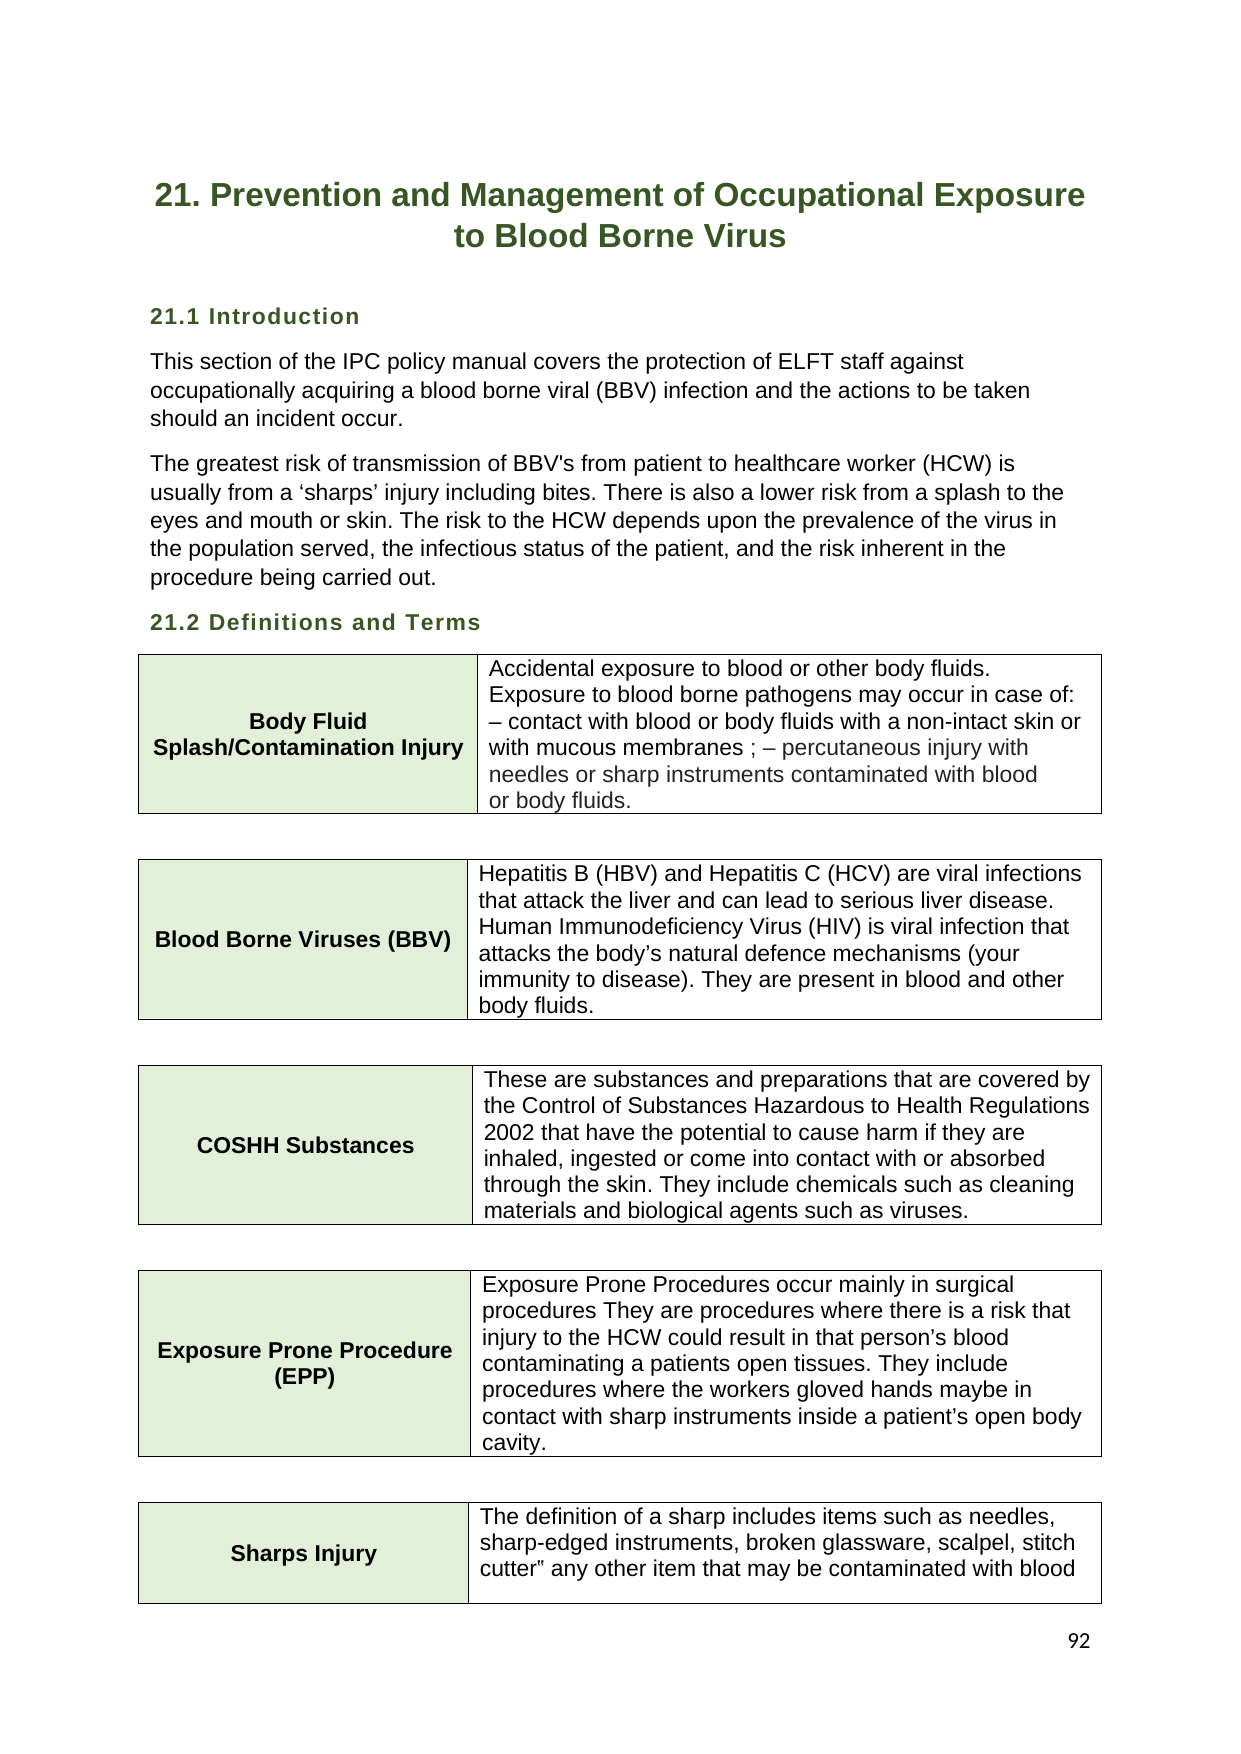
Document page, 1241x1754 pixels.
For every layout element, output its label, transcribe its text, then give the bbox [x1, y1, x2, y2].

subtitle 21. Prevention and Management of Occupational Exposure to Blood Borne Virus [150, 175, 1090, 255]
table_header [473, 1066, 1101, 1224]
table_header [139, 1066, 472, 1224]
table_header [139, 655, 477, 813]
text This section of the IPC policy manual covers the protection of ELFT staff against occupationally acquiring a blood borne viral (BBV) infection and the actions to be taken should an incident occur. [150, 348, 1090, 431]
subtitle 21.1 Introduction [150, 303, 1090, 329]
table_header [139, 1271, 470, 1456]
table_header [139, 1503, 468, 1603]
text The greatest risk of transmission of BBV's from patient to healthcare worker (HCW) is usually from a ‘sharps’ injury including bites. There is also a lower risk from a splash to the eyes and mouth or skin. The risk to the HCW depends upon the prevalence of the virus in the population served, the infectious status of the patient, and the risk inherent in the procedure being carried out. [150, 450, 1090, 590]
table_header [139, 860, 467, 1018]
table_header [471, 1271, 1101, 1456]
subtitle 21.2 Definitions and Terms [150, 609, 1090, 635]
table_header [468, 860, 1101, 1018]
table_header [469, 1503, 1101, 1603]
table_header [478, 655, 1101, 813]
